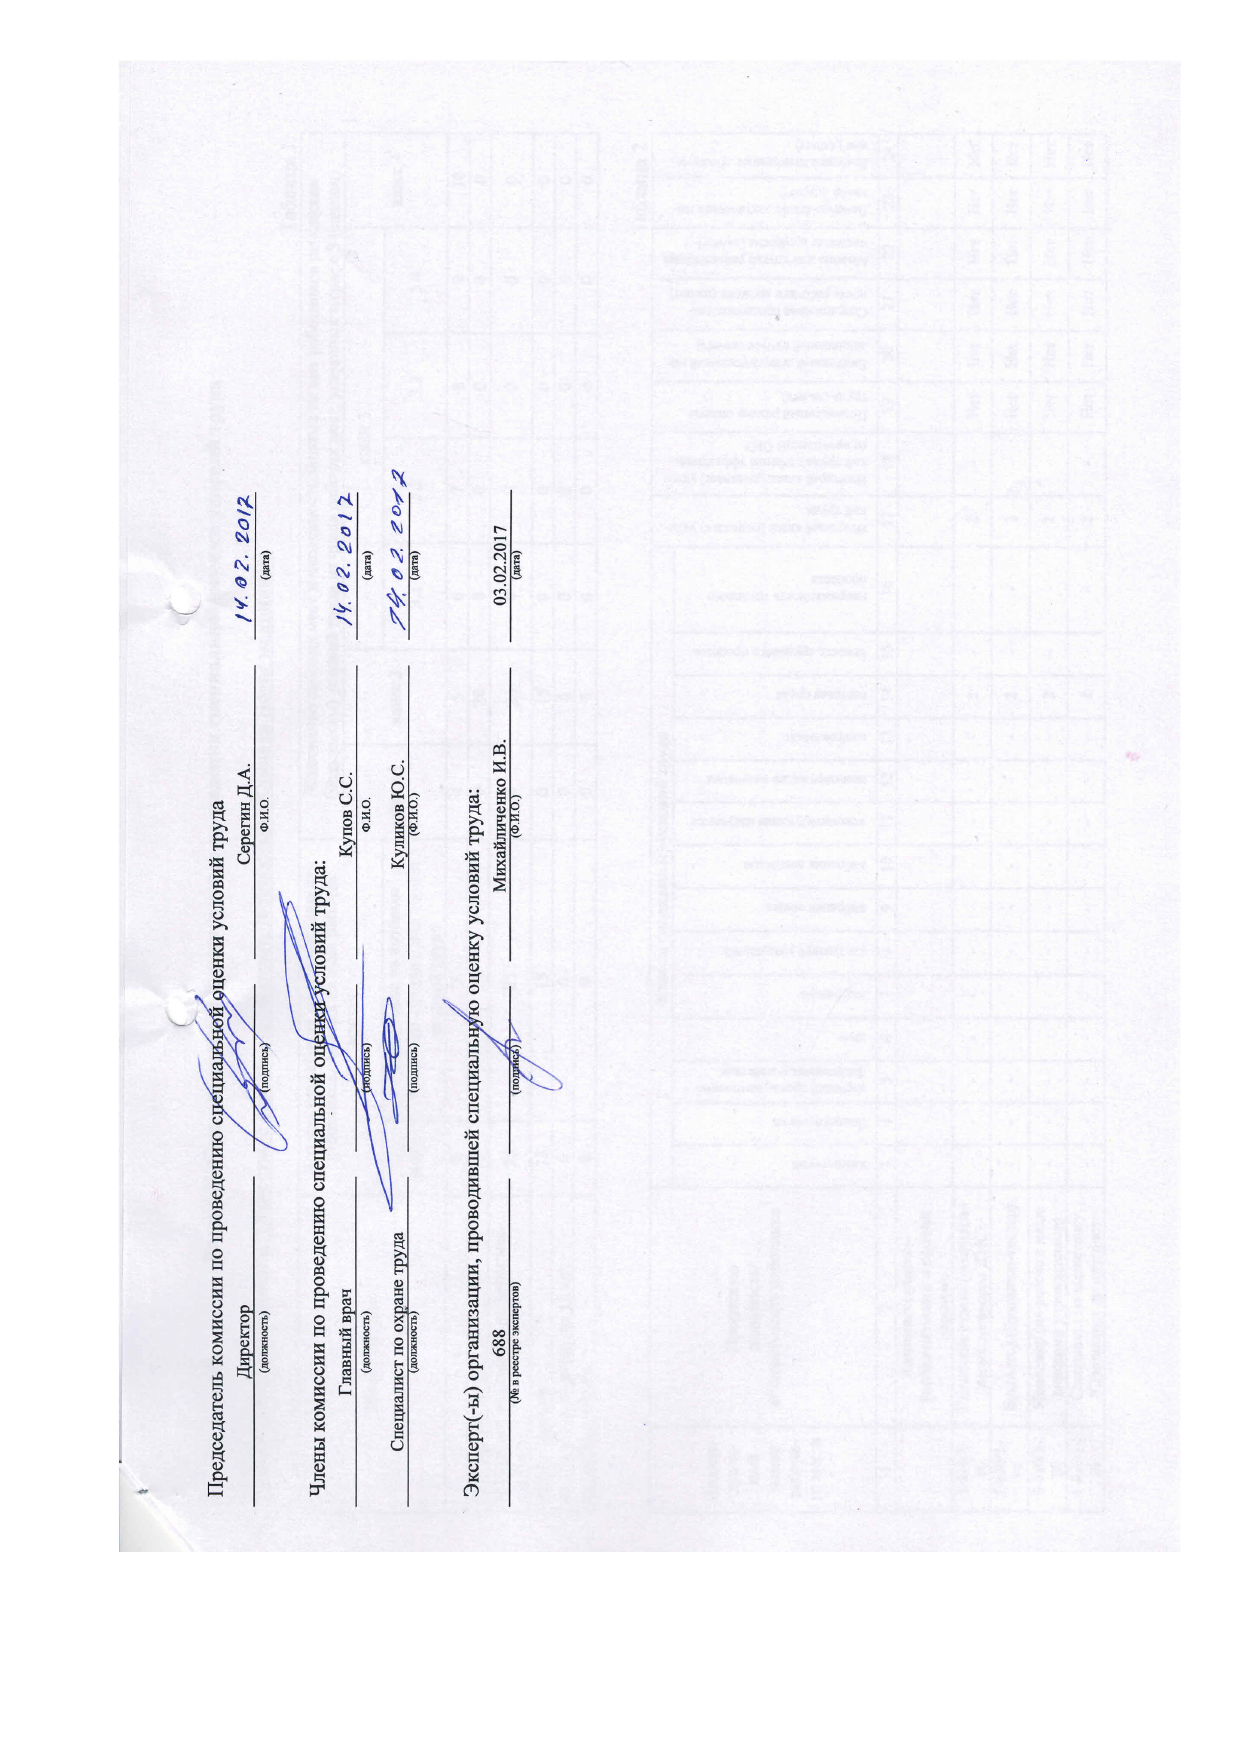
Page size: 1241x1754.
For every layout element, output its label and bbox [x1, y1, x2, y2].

picture [118, 59, 1181, 1552]
